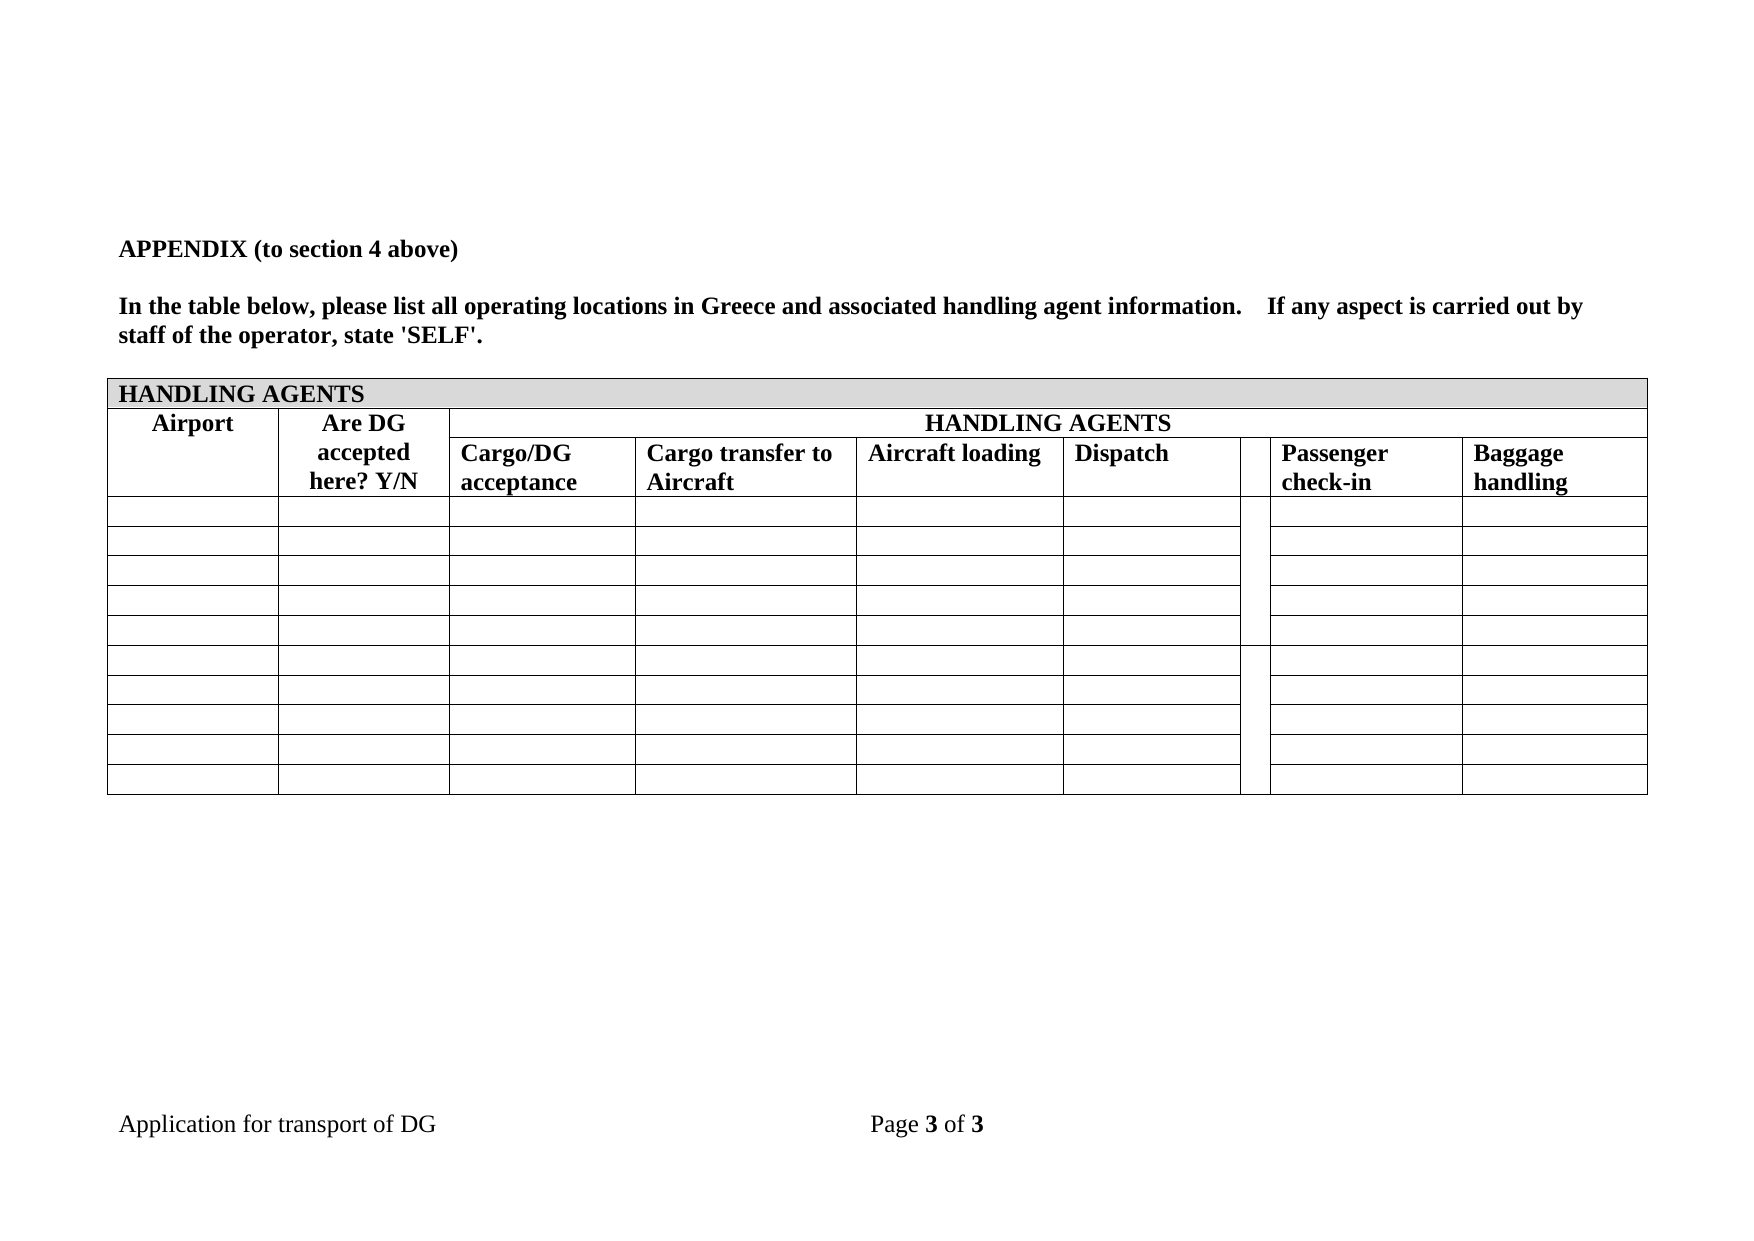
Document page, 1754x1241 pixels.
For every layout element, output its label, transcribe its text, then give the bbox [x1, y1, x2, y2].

table_cell [279, 586, 449, 615]
table_cell [636, 556, 856, 585]
table_cell [636, 497, 856, 526]
table_cell [1064, 705, 1240, 734]
table_cell Are DG accepted here? Y/N [279, 409, 449, 496]
table_cell Aircraft loading [857, 438, 1063, 496]
table_cell [857, 586, 1063, 615]
table_cell [279, 616, 449, 645]
table_cell [1241, 497, 1270, 645]
table_cell Cargo transfer to Aircraft [636, 438, 856, 496]
table_cell [108, 527, 278, 555]
table_cell [1271, 586, 1462, 615]
table_cell [279, 735, 449, 764]
text APPENDIX (to section 4 above) [118, 234, 1636, 263]
table_cell [450, 765, 635, 794]
table_cell [1463, 616, 1647, 645]
table_cell [636, 646, 856, 674]
table_cell Passenger check-in [1271, 438, 1462, 496]
table_cell [1271, 646, 1462, 674]
table_cell [636, 735, 856, 764]
table_cell [1463, 735, 1647, 764]
table_cell [279, 676, 449, 704]
table_cell [857, 735, 1063, 764]
table_cell [450, 556, 635, 585]
table_cell Airport [108, 409, 278, 496]
table_cell [1463, 527, 1647, 555]
table_cell [1064, 527, 1240, 555]
table_cell [1064, 497, 1240, 526]
table_header HANDLING AGENTS [108, 379, 1647, 407]
table_cell [857, 527, 1063, 555]
table_cell [279, 765, 449, 794]
table_cell HANDLING AGENTS [450, 409, 1647, 437]
table_cell [1271, 735, 1462, 764]
table_cell [279, 497, 449, 526]
table_cell [1463, 556, 1647, 585]
table_cell [1241, 438, 1270, 496]
table_cell [857, 616, 1063, 645]
table_cell [636, 676, 856, 704]
table_cell [1271, 765, 1462, 794]
table_cell [108, 497, 278, 526]
table_cell [450, 497, 635, 526]
table_cell [857, 765, 1063, 794]
table_cell [857, 705, 1063, 734]
table_cell [108, 556, 278, 585]
table_cell [1463, 676, 1647, 704]
table_cell [1241, 646, 1270, 794]
table_cell [636, 705, 856, 734]
table_cell [108, 586, 278, 615]
table_cell [1064, 735, 1240, 764]
table_cell [636, 586, 856, 615]
table_cell [279, 705, 449, 734]
table_cell [450, 527, 635, 555]
table_cell [857, 676, 1063, 704]
table_cell [1463, 705, 1647, 734]
table_cell [1271, 556, 1462, 585]
table_cell [1064, 586, 1240, 615]
table_cell [1271, 676, 1462, 704]
table_cell [636, 616, 856, 645]
table_cell [857, 646, 1063, 674]
table_cell [1463, 586, 1647, 615]
table_cell [1463, 646, 1647, 674]
table_cell [450, 705, 635, 734]
table_cell [1271, 497, 1462, 526]
table_cell [1271, 616, 1462, 645]
table_cell [1064, 765, 1240, 794]
table_cell [108, 735, 278, 764]
table_cell Baggage handling [1463, 438, 1647, 496]
table_cell [1463, 497, 1647, 526]
table_cell [1064, 646, 1240, 674]
table_cell [108, 765, 278, 794]
table_cell [636, 765, 856, 794]
table_cell [450, 586, 635, 615]
table_cell [450, 735, 635, 764]
text In the table below, please list all operating locations in Greece and associated handling agent information. If any aspect is carried out by staff of the operator, state 'SELF'. [118, 291, 1636, 349]
table_cell [108, 646, 278, 674]
table_cell [1463, 765, 1647, 794]
table_cell [857, 497, 1063, 526]
table_cell [108, 676, 278, 704]
table_cell Cargo/DG acceptance [450, 438, 635, 496]
table_cell [1064, 616, 1240, 645]
table_cell [1064, 676, 1240, 704]
table_cell [1271, 527, 1462, 555]
table_cell [450, 676, 635, 704]
table_cell [279, 556, 449, 585]
table_cell [108, 705, 278, 734]
table_cell Dispatch [1064, 438, 1240, 496]
table_cell [1271, 705, 1462, 734]
table_cell [1064, 556, 1240, 585]
table_cell [279, 646, 449, 674]
table_cell [450, 646, 635, 674]
table_cell [450, 616, 635, 645]
table_cell [857, 556, 1063, 585]
table_cell [636, 527, 856, 555]
table_cell [108, 616, 278, 645]
table_cell [279, 527, 449, 555]
